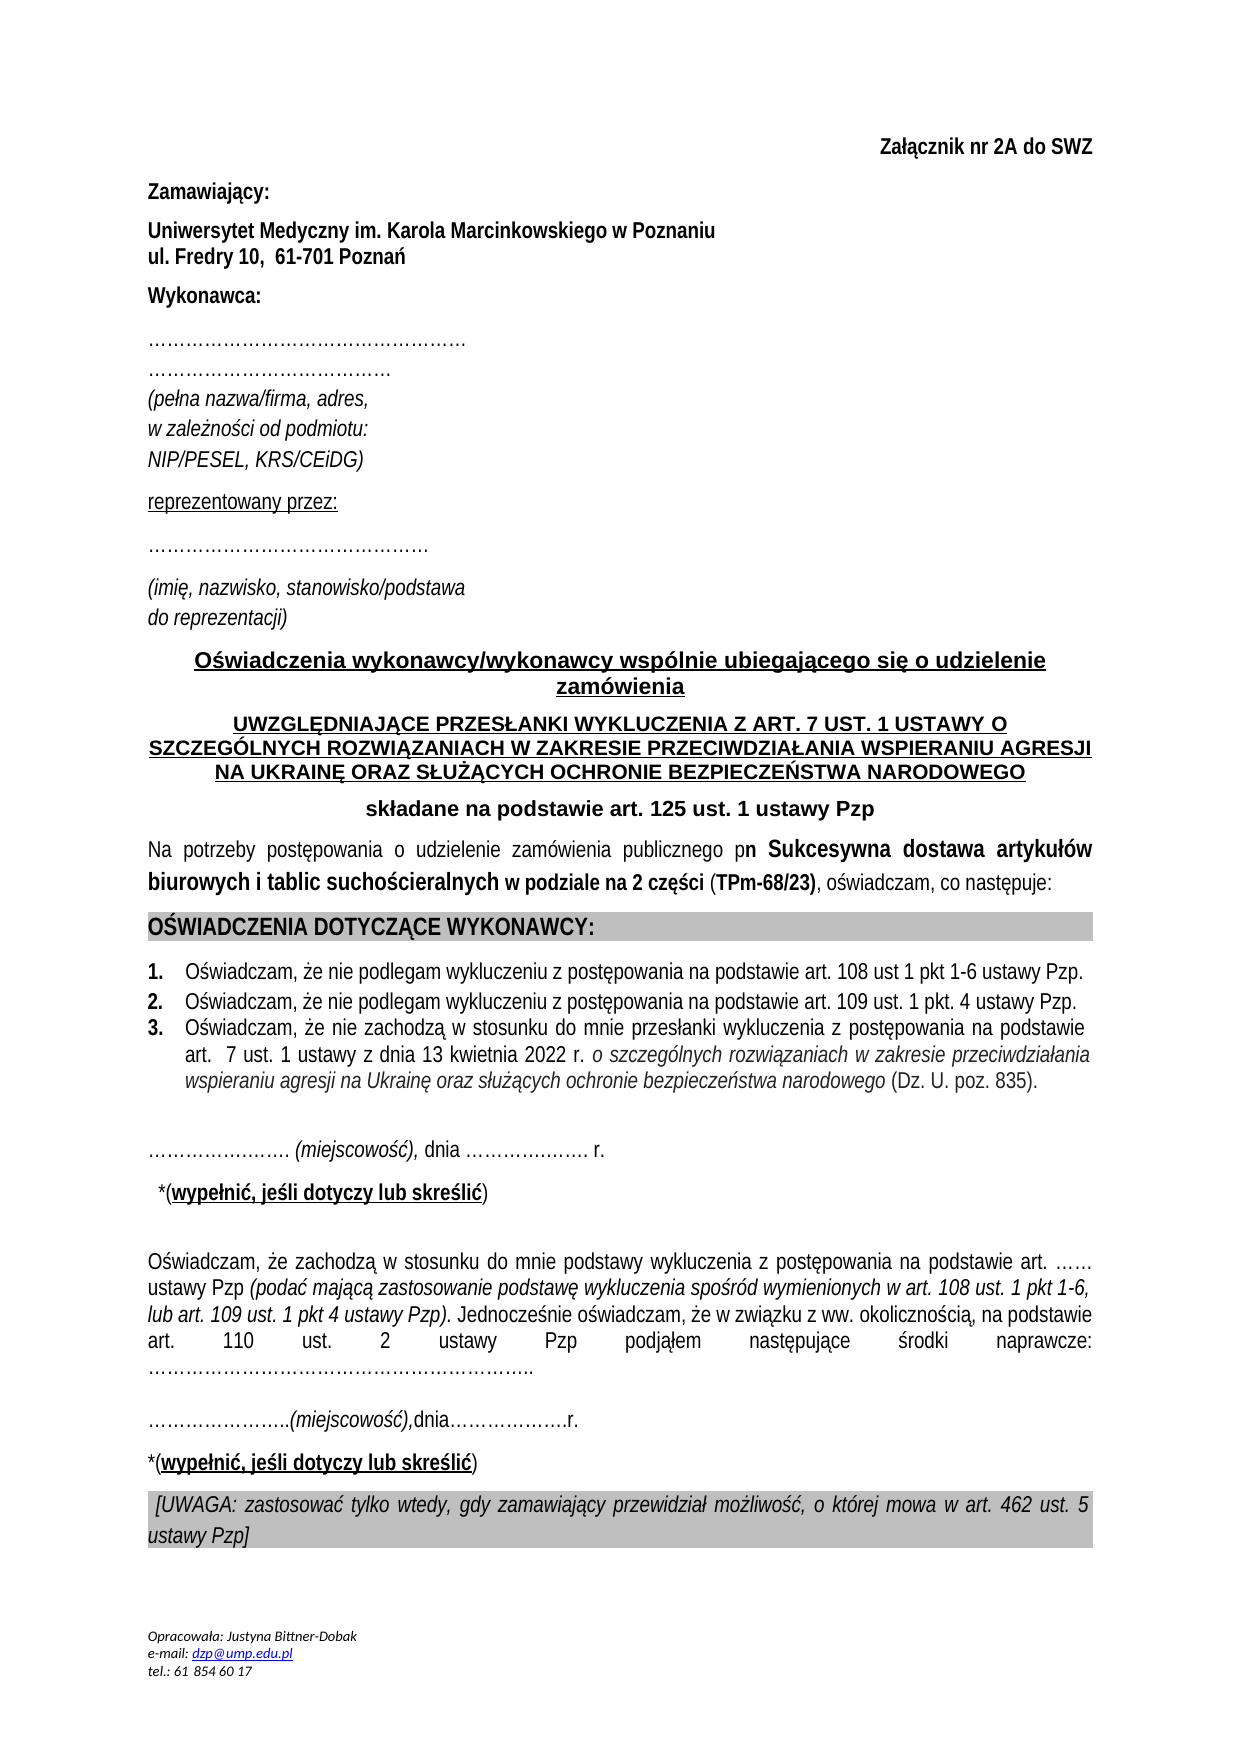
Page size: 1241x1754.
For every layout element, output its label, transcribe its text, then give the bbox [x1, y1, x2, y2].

text Załącznik nr 2A do SWZ [148, 133, 1093, 159]
text (imię, nazwisko, stanowisko/podstawa do reprezentacji) [148, 574, 472, 630]
text UWZGLĘDNIAJĄCE PRZESŁANKI WYKLUCZENIA Z ART. 7 UST. 1 USTAWY o szczególnych rozwiązaniach w zakresie przeciwdziałania wspieraniu agresji na Ukrainę oraz służących ochronie bezpieczeństwa narodowego [148, 712, 1093, 784]
text [UWAGA: zastosować tylko wtedy, gdy zamawiający przewidział możliwość, o której mowa w art. 462 ust. 5 ustawy Pzp] [148, 1491, 1093, 1548]
text *(wypełnić, jeśli dotyczy lub skreślić) [148, 1449, 1093, 1475]
text Uniwersytet Medyczny im. Karola Marcinkowskiego w Poznaniu [148, 217, 1093, 243]
text Na potrzeby postępowania o udzielenie zamówienia publicznego pn Sukcesywna dostawa artykułów biurowych i tablic suchościeralnych w podziale na 2 części (TPm-68/23), oświadczam, co następuje: [148, 834, 1093, 896]
text ……………………………………… [148, 531, 472, 557]
text ……………………………………………………………………………… (pełna nazwa/firma, adres, w zależności od podmiotu: NIP/PESEL, KRS/CEiDG) [148, 325, 472, 472]
text …………….……. (miejscowość), dnia ………….……. r. [148, 1136, 1093, 1162]
text *(wypełnić, jeśli dotyczy lub skreślić) [148, 1179, 1093, 1205]
text …………………..(miejscowość),dnia……………….r. [148, 1406, 1093, 1432]
list Oświadczam, że nie zachodzą w stosunku do mnie przesłanki wykluczenia z postępowania na podstawie art. 7 ust. 1 ustawy z dnia 13 kwietnia 2022 r. o szczególnych rozwiązaniach w zakresie przeciwdziałania wspieraniu agresji na Ukrainę oraz służących ochronie bezpieczeństwa narodowego (Dz. U. poz. 835). [148, 1014, 1093, 1093]
text składane na podstawie art. 125 ust. 1 ustawy Pzp [148, 796, 1093, 821]
list Oświadczam, że nie podlegam wykluczeniu z postępowania na podstawie art. 108 ust 1 pkt 1-6 ustawy Pzp. [148, 958, 1093, 984]
text Oświadczenia wykonawcy/wykonawcy wspólnie ubiegającego się o udzielenie zamówienia [148, 647, 1093, 699]
text Wykonawca: [148, 282, 1093, 308]
text ul. Fredry 10, 61-701 Poznań [148, 243, 1093, 269]
list Oświadczam, że nie podlegam wykluczeniu z postępowania na podstawie art. 109 ust. 1 pkt. 4 ustawy Pzp. [147, 988, 1093, 1014]
text Zamawiający: [148, 178, 1093, 204]
text Oświadczam, że zachodzą w stosunku do mnie podstawy wykluczenia z postępowania na podstawie art. …… ustawy Pzp (podać mającą zastosowanie podstawę wykluczenia spośród wymienionych w art. 108 ust. 1 pkt 1-6, lub art. 109 ust. 1 pkt 4 ustawy Pzp). Jednocześnie oświadczam, że w związku z ww. okolicznością, na podstawie art. 110 ust. 2 ustawy Pzp podjąłem następujące środki naprawcze: …………………………………………………….. [148, 1248, 1093, 1380]
text OŚWIADCZENIA DOTYCZĄCE WYKONAWCY: [148, 912, 1093, 941]
text reprezentowany przez: [148, 488, 1093, 515]
